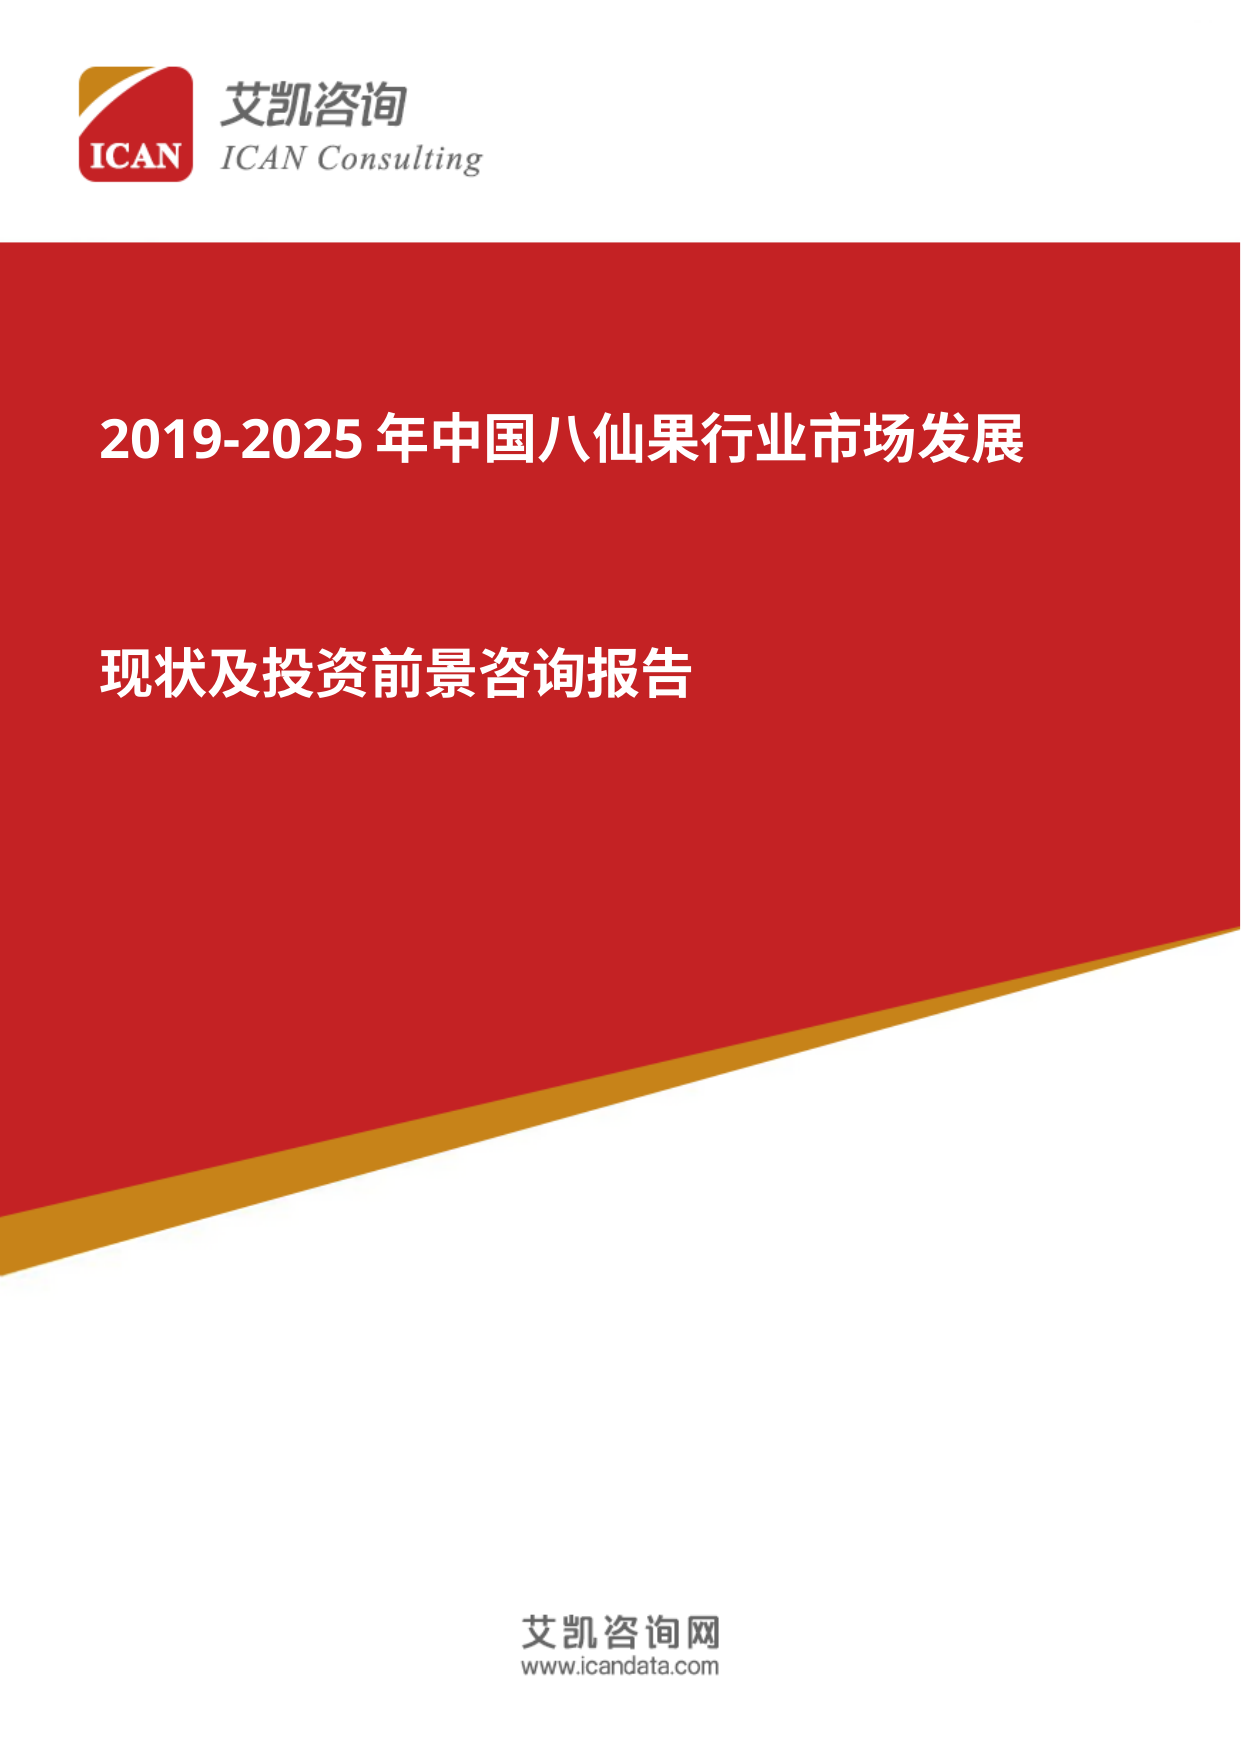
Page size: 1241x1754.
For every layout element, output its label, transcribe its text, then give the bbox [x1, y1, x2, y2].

picture [0, 5, 1241, 1754]
subtitle 2019-2025年中国八仙果行业市场发展现状及投资前景咨询报告 [99, 386, 1053, 718]
